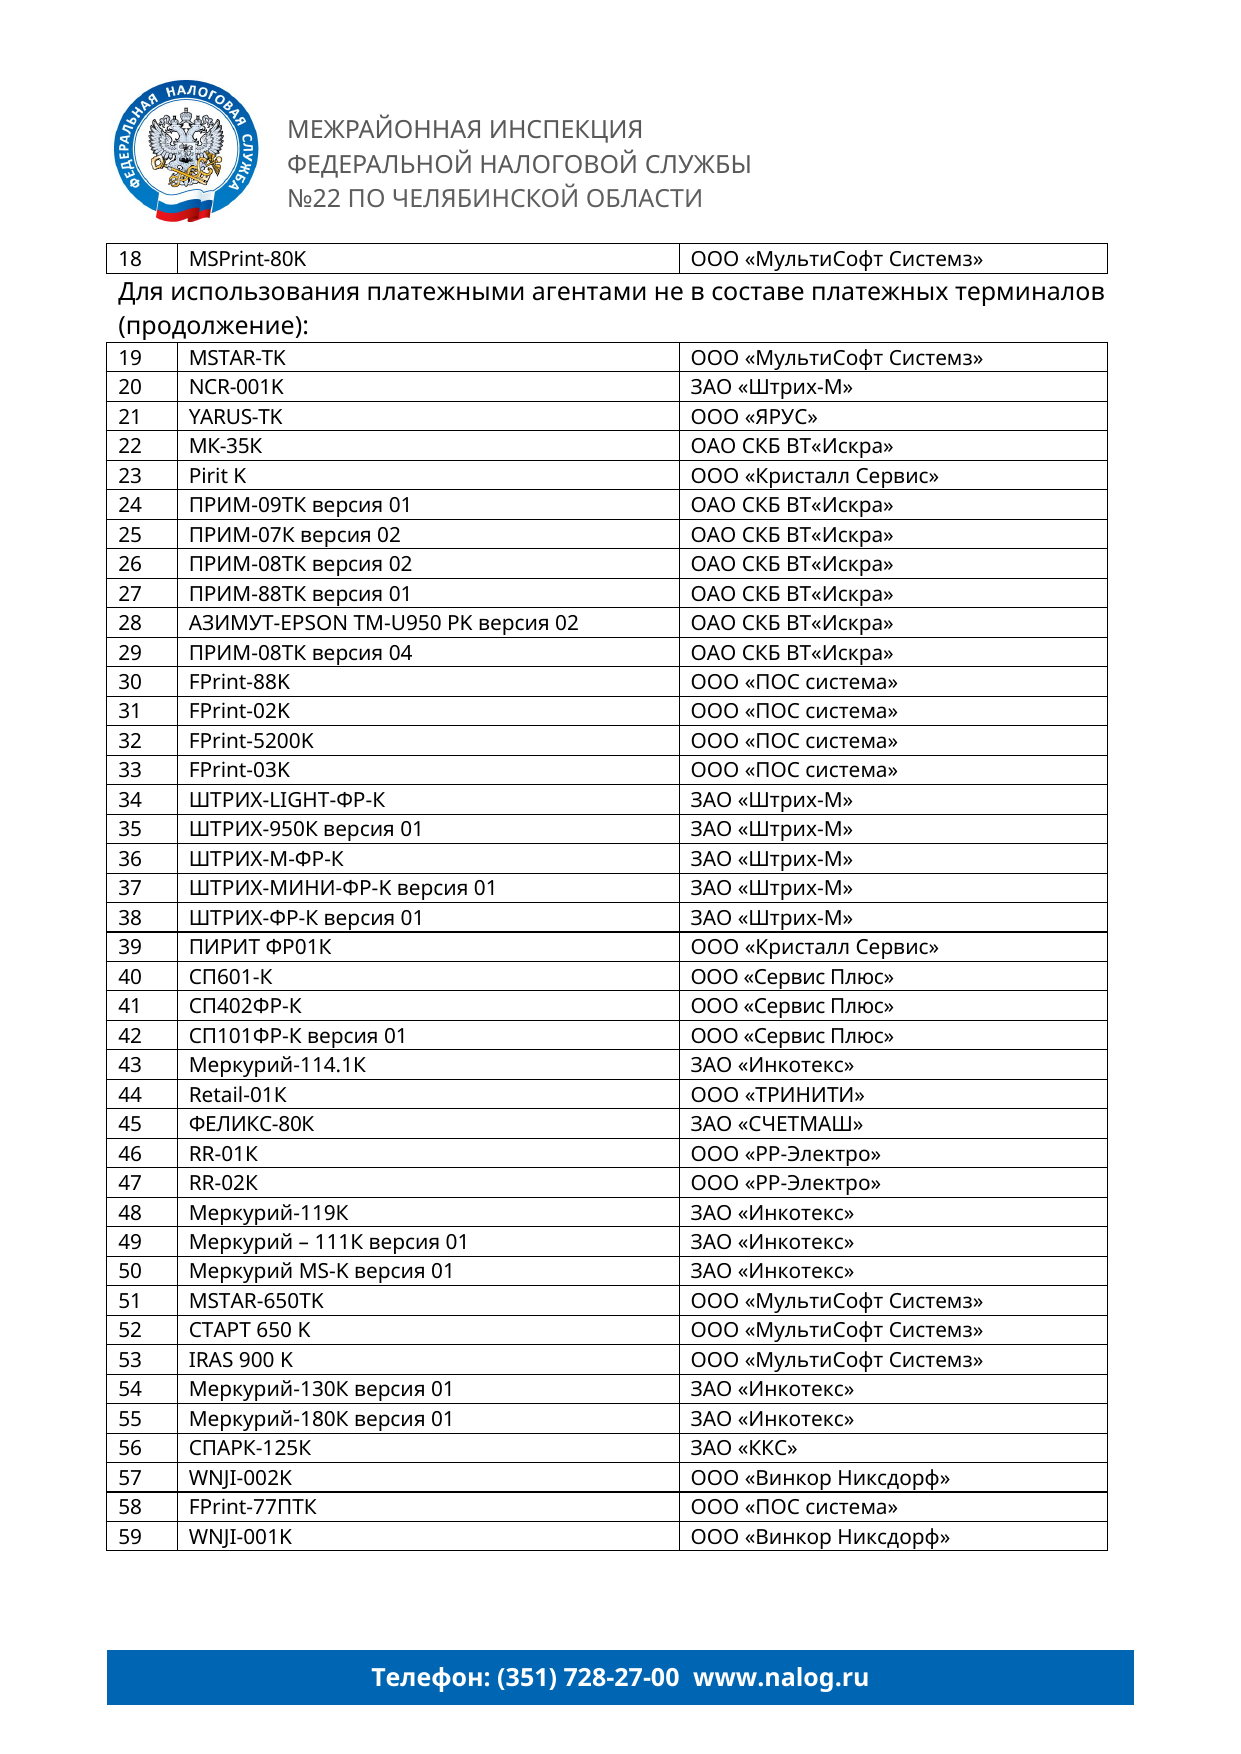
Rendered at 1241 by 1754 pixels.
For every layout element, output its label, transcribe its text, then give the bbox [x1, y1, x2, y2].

table_cell ШТРИХ-М-ФР-К [178, 844, 679, 872]
table_cell 39 [107, 933, 177, 961]
table_cell ПРИМ-07К версия 02 [178, 520, 679, 548]
table_cell 52 [107, 1316, 177, 1344]
table_cell FPrint-77ПТК [178, 1493, 679, 1521]
table_cell ПРИМ-09ТК версия 01 [178, 490, 679, 519]
table_cell ЗАО «Инкотекс» [680, 1198, 1107, 1226]
table_cell ЗАО «Инкотекс» [680, 1404, 1107, 1432]
table_cell 18 [107, 244, 177, 273]
table_cell FPrint-03K [178, 756, 679, 784]
table_cell RR-01К [178, 1139, 679, 1167]
table_cell ЗАО «ККС» [680, 1434, 1107, 1462]
picture [105, 73, 269, 225]
table_cell СП601-К [178, 962, 679, 990]
table_cell ЗАО «Инкотекс» [680, 1257, 1107, 1285]
table_cell 24 [107, 490, 177, 519]
table_cell ООО «Винкор Никсдорф» [680, 1463, 1107, 1491]
table_cell 30 [107, 667, 177, 696]
table_cell 23 [107, 461, 177, 489]
table_cell ООО «ТРИНИТИ» [680, 1080, 1107, 1108]
table_cell ООО «РР-Электро» [680, 1168, 1107, 1197]
table_cell 29 [107, 638, 177, 666]
table_cell ЗАО «Штрих-М» [680, 903, 1107, 931]
table_cell 21 [107, 402, 177, 430]
table_header ООО «МультиСофт Системз» [680, 343, 1107, 371]
table_cell ПИРИТ ФР01К [178, 933, 679, 961]
table_cell ШТРИХ-МИНИ-ФР-K версия 01 [178, 874, 679, 902]
table_cell ОАО СКБ ВТ«Искра» [680, 431, 1107, 460]
table_cell 31 [107, 697, 177, 725]
table_cell NCR-001K [178, 372, 679, 401]
table_cell 46 [107, 1139, 177, 1167]
table_cell 38 [107, 903, 177, 931]
table_cell ЗАО «Штрих-М» [680, 785, 1107, 813]
table_cell 47 [107, 1168, 177, 1197]
table_cell 28 [107, 608, 177, 637]
table_cell 33 [107, 756, 177, 784]
table_cell 48 [107, 1198, 177, 1226]
table_cell ООО «Сервис Плюс» [680, 1021, 1107, 1049]
table_cell ПРИМ-08ТК версия 04 [178, 638, 679, 666]
table_cell ЗАО «Инкотекс» [680, 1227, 1107, 1256]
table_cell ООО «ПОС система» [680, 1493, 1107, 1521]
table_cell 45 [107, 1109, 177, 1138]
table_cell 53 [107, 1345, 177, 1373]
table_cell Меркурий-130К версия 01 [178, 1375, 679, 1403]
table_cell МК-35К [178, 431, 679, 460]
table_cell ПРИМ-08ТК версия 02 [178, 549, 679, 578]
table_cell ООО «ПОС система» [680, 697, 1107, 725]
table_cell 49 [107, 1227, 177, 1256]
table_cell 27 [107, 579, 177, 607]
text Для использования платежными агентами не в составе платежных терминалов (продолжение): [118, 274, 1211, 342]
table_cell ООО «ПОС система» [680, 726, 1107, 754]
table_cell 37 [107, 874, 177, 902]
table_cell 41 [107, 991, 177, 1020]
table_cell ООО «ПОС система» [680, 756, 1107, 784]
table_cell FPrint-5200K [178, 726, 679, 754]
table_cell ООО «Сервис Плюс» [680, 991, 1107, 1020]
table_cell ООО «Сервис Плюс» [680, 962, 1107, 990]
table_cell ООО «Винкор Никсдорф» [680, 1522, 1107, 1550]
table_header MSTAR-TK [178, 343, 679, 371]
table_cell Меркурий – 111К версия 01 [178, 1227, 679, 1256]
table_cell ООО «ПОС система» [680, 667, 1107, 696]
table_cell ООО «РР-Электро» [680, 1139, 1107, 1167]
table_cell СП402ФР-К [178, 991, 679, 1020]
table_cell Меркурий-180К версия 01 [178, 1404, 679, 1432]
table_cell 34 [107, 785, 177, 813]
table_cell ОАО СКБ ВТ«Искра» [680, 608, 1107, 637]
table_cell 26 [107, 549, 177, 578]
table_cell MSTAR-650TK [178, 1286, 679, 1314]
table_cell ООО «МультиСофт Системз» [680, 1316, 1107, 1344]
table_cell FPrint-88K [178, 667, 679, 696]
table_cell 55 [107, 1404, 177, 1432]
table_cell 57 [107, 1463, 177, 1491]
table_cell 20 [107, 372, 177, 401]
table_cell WNJI-002K [178, 1463, 679, 1491]
table_cell ООО «МультиСофт Системз» [680, 1345, 1107, 1373]
table_cell MSPrint-80K [178, 244, 679, 273]
table_cell 22 [107, 431, 177, 460]
table_cell ЗАО «Инкотекс» [680, 1050, 1107, 1079]
table_cell Pirit K [178, 461, 679, 489]
table_cell WNJI-001K [178, 1522, 679, 1550]
table_cell 35 [107, 815, 177, 843]
table_cell ШТРИХ-ФР-К версия 01 [178, 903, 679, 931]
table_cell 50 [107, 1257, 177, 1285]
table_cell Меркурий MS-K версия 01 [178, 1257, 679, 1285]
table_cell СПАРК-125К [178, 1434, 679, 1462]
table_cell 51 [107, 1286, 177, 1314]
table_cell ЗАО «Штрих-М» [680, 815, 1107, 843]
table_cell ПРИМ-88ТК версия 01 [178, 579, 679, 607]
table_cell ООО «МультиСофт Системз» [680, 1286, 1107, 1314]
table_cell ЗАО «СЧЕТМАШ» [680, 1109, 1107, 1138]
table_cell СТАРТ 650 K [178, 1316, 679, 1344]
table_cell FPrint-02K [178, 697, 679, 725]
table_cell 25 [107, 520, 177, 548]
table_header 19 [107, 343, 177, 371]
table_cell АЗИМУТ-EPSON TM-U950 PK версия 02 [178, 608, 679, 637]
table_cell ЗАО «Инкотекс» [680, 1375, 1107, 1403]
table_cell RR-02К [178, 1168, 679, 1197]
table_cell ООО «Кристалл Сервис» [680, 933, 1107, 961]
table_cell ШТРИХ-LIGHT-ФР-К [178, 785, 679, 813]
table_cell 44 [107, 1080, 177, 1108]
table_cell 54 [107, 1375, 177, 1403]
table_cell IRAS 900 K [178, 1345, 679, 1373]
table_cell ЗАО «Штрих-М» [680, 844, 1107, 872]
table_cell 36 [107, 844, 177, 872]
table_cell СП101ФР-К версия 01 [178, 1021, 679, 1049]
table_cell ФЕЛИКС-80К [178, 1109, 679, 1138]
table_cell ОАО СКБ ВТ«Искра» [680, 549, 1107, 578]
table_cell ОАО СКБ ВТ«Искра» [680, 638, 1107, 666]
table_cell 42 [107, 1021, 177, 1049]
table_cell 56 [107, 1434, 177, 1462]
table_cell 32 [107, 726, 177, 754]
table_cell ООО «ЯРУС» [680, 402, 1107, 430]
table_cell ЗАО «Штрих-М» [680, 372, 1107, 401]
table_cell ЗАО «Штрих-М» [680, 874, 1107, 902]
table_cell YARUS-TK [178, 402, 679, 430]
table_cell ОАО СКБ ВТ«Искра» [680, 490, 1107, 519]
table_cell ООО «Кристалл Сервис» [680, 461, 1107, 489]
table_cell 58 [107, 1493, 177, 1521]
table_cell Retail-01К [178, 1080, 679, 1108]
table_cell Меркурий-114.1К [178, 1050, 679, 1079]
table_cell ОАО СКБ ВТ«Искра» [680, 520, 1107, 548]
table_cell 43 [107, 1050, 177, 1079]
table_cell 40 [107, 962, 177, 990]
table_cell ШТРИХ-950К версия 01 [178, 815, 679, 843]
table_cell Меркурий-119К [178, 1198, 679, 1226]
table_cell ОАО СКБ ВТ«Искра» [680, 579, 1107, 607]
table_cell ООО «МультиСофт Системз» [680, 244, 1107, 273]
table_cell 59 [107, 1522, 177, 1550]
